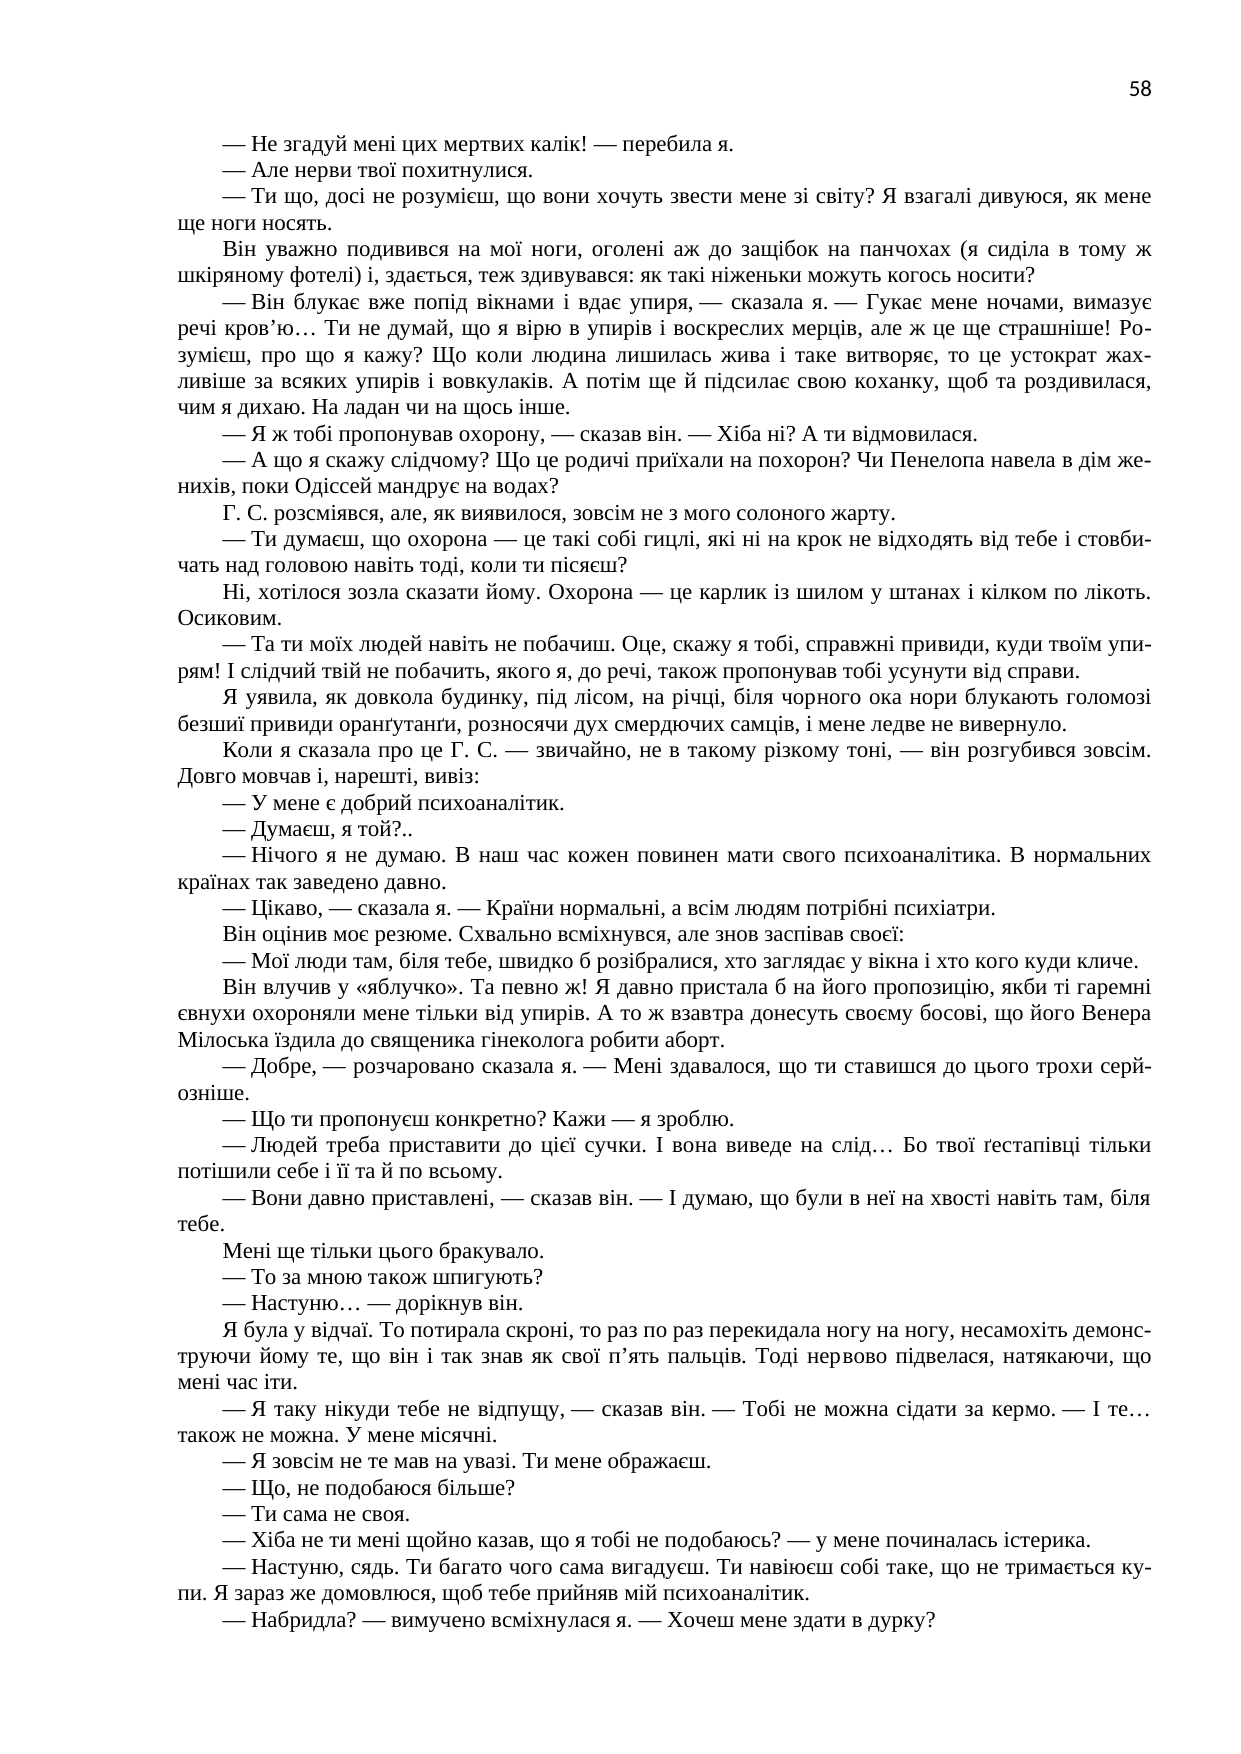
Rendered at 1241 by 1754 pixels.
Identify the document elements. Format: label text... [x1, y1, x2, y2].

text — Що, не подобаюся більше? [177, 1474, 1152, 1500]
text Він влучив у «яблучко». Та певно ж! Я давно пристала б на його пропозицію, якби ті гаремні євнухи охороняли мене тільки від упирів. А то ж взавтра донесуть своєму босові, що його Венера Мілоська їздила до священика гінеколога робити аборт. [177, 973, 1152, 1052]
text — Він блукає вже попід вікнами і вдає упиря, — сказала я. — Гукає мене ночами, вимазує речі кров’ю… Ти не думай, що я вірю в упирів і воскреслих мерців, але ж це ще страшніше! Розумієш, про що я кажу? Що коли людина лишилась жива і таке витворяє, то це устократ жахливіше за всяких упирів і вовкулаків. А потім ще й підсилає свою коханку, щоб та роздивилася, чим я дихаю. На ладан чи на щось інше. [177, 288, 1152, 420]
text — Вони давно приставлені, — сказав він. — І думаю, що були в неї на хвості навіть там, біля тебе. [177, 1184, 1152, 1237]
text — У мене є добрий психоаналітик. [177, 789, 1152, 815]
text — А що я скажу слідчому? Що це родичі приїхали на похорон? Чи Пенелопа навела в дім женихів, поки Одіссей мандрує на водах? [177, 446, 1152, 499]
text — То за мною також шпигують? [177, 1263, 1152, 1289]
text — Мої люди там, біля тебе, швидко б розібралися, хто заглядає у вікна і хто кого куди кличе. [177, 947, 1152, 973]
text — Ти сама не своя. [177, 1500, 1152, 1527]
text — Я таку нікуди тебе не відпущу, — сказав він. — Тобі не можна сідати за кермо. — І те… також не можна. У мене місячні. [177, 1395, 1152, 1447]
text — Людей треба приставити до цієї сучки. І вона виведе на слід… Бо твої ґестапівці тільки потішили себе і її та й по всьому. [177, 1131, 1152, 1184]
text — Хіба не ти мені щойно казав, що я тобі не подобаюсь? — у мене починалась істерика. [177, 1527, 1152, 1553]
text Він уважно подивився на мої ноги, оголені аж до защібок на панчохах (я сиділа в тому ж шкіряному фотелі) і, здається, теж здивувався: як такі ніженьки можуть когось носити? [177, 235, 1152, 288]
text — Не згадуй мені цих мертвих калік! — перебила я. [177, 130, 1152, 156]
text — Нічого я не думаю. В наш час кожен повинен мати свого психоаналітика. В нормальних країнах так заведено давно. [177, 841, 1152, 894]
text Я була у відчаї. То потирала скроні, то раз по раз перекидала ногу на ногу, несамохіть демонструючи йому те, що він і так знав як свої п’ять пальців. Тоді нервово підвелася, натякаючи, що мені час іти. [177, 1316, 1152, 1395]
text — Цікаво, — сказала я. — Країни нормальні, а всім людям потрібні психіатри. [177, 894, 1152, 920]
text Ні, хотілося зозла сказати йому. Охорона — це карлик із шилом у штанах і кілком по лікоть. Осиковим. [177, 578, 1152, 631]
text Коли я сказала про це Г. С. — звичайно, не в такому різкому тоні, — він розгубився зовсім. Довго мовчав і, нарешті, вивіз: [177, 736, 1152, 789]
text Я уявила, як довкола будинку, під лісом, на річці, біля чорного ока нори блукають голомозі безшиї привиди оранґутанґи, розносячи дух смердючих самців, і мене ледве не вивернуло. [177, 683, 1152, 736]
text — Ти думаєш, що охорона — це такі собі гицлі, які ні на крок не відходять від тебе і стовбичать над головою навіть тоді, коли ти пісяєш? [177, 525, 1152, 578]
text — Набридла? — вимучено всміхнулася я. — Хочеш мене здати в дурку? [177, 1606, 1152, 1632]
text — Та ти моїх людей навіть не побачиш. Оце, скажу я тобі, справжні привиди, куди твоїм упирям! І слідчий твій не побачить, якого я, до речі, також пропонував тобі усунути від справи. [177, 631, 1152, 683]
text — Думаєш, я той?.. [177, 815, 1152, 841]
text Він оцінив моє резюме. Схвально всміхнувся, але знов заспівав своєї: [177, 920, 1152, 947]
text — Що ти пропонуєш конкретно? Кажи — я зроблю. [177, 1105, 1152, 1131]
text — Я зовсім не те мав на увазі. Ти мене ображаєш. [177, 1447, 1152, 1474]
text — Я ж тобі пропонував охорону, — сказав він. — Хіба ні? А ти відмовилася. [177, 420, 1152, 446]
text — Настуню… — дорікнув він. [177, 1289, 1152, 1316]
text Г. С. розсміявся, але, як виявилося, зовсім не з мого солоного жарту. [177, 499, 1152, 525]
text Мені ще тільки цього бракувало. [177, 1237, 1152, 1263]
text — Але нерви твої похитнулися. [177, 156, 1152, 182]
text — Настуню, сядь. Ти багато чого сама вигадуєш. Ти навіюєш собі таке, що не тримається купи. Я зараз же домовлюся, щоб тебе прийняв мій психоаналітик. [177, 1553, 1152, 1606]
text — Ти що, досі не розумієш, що вони хочуть звести мене зі світу? Я взагалі дивуюся, як мене ще ноги носять. [177, 182, 1152, 235]
text — Добре, — розчаровано сказала я. — Мені здавалося, що ти ставишся до цього трохи серйозніше. [177, 1052, 1152, 1105]
